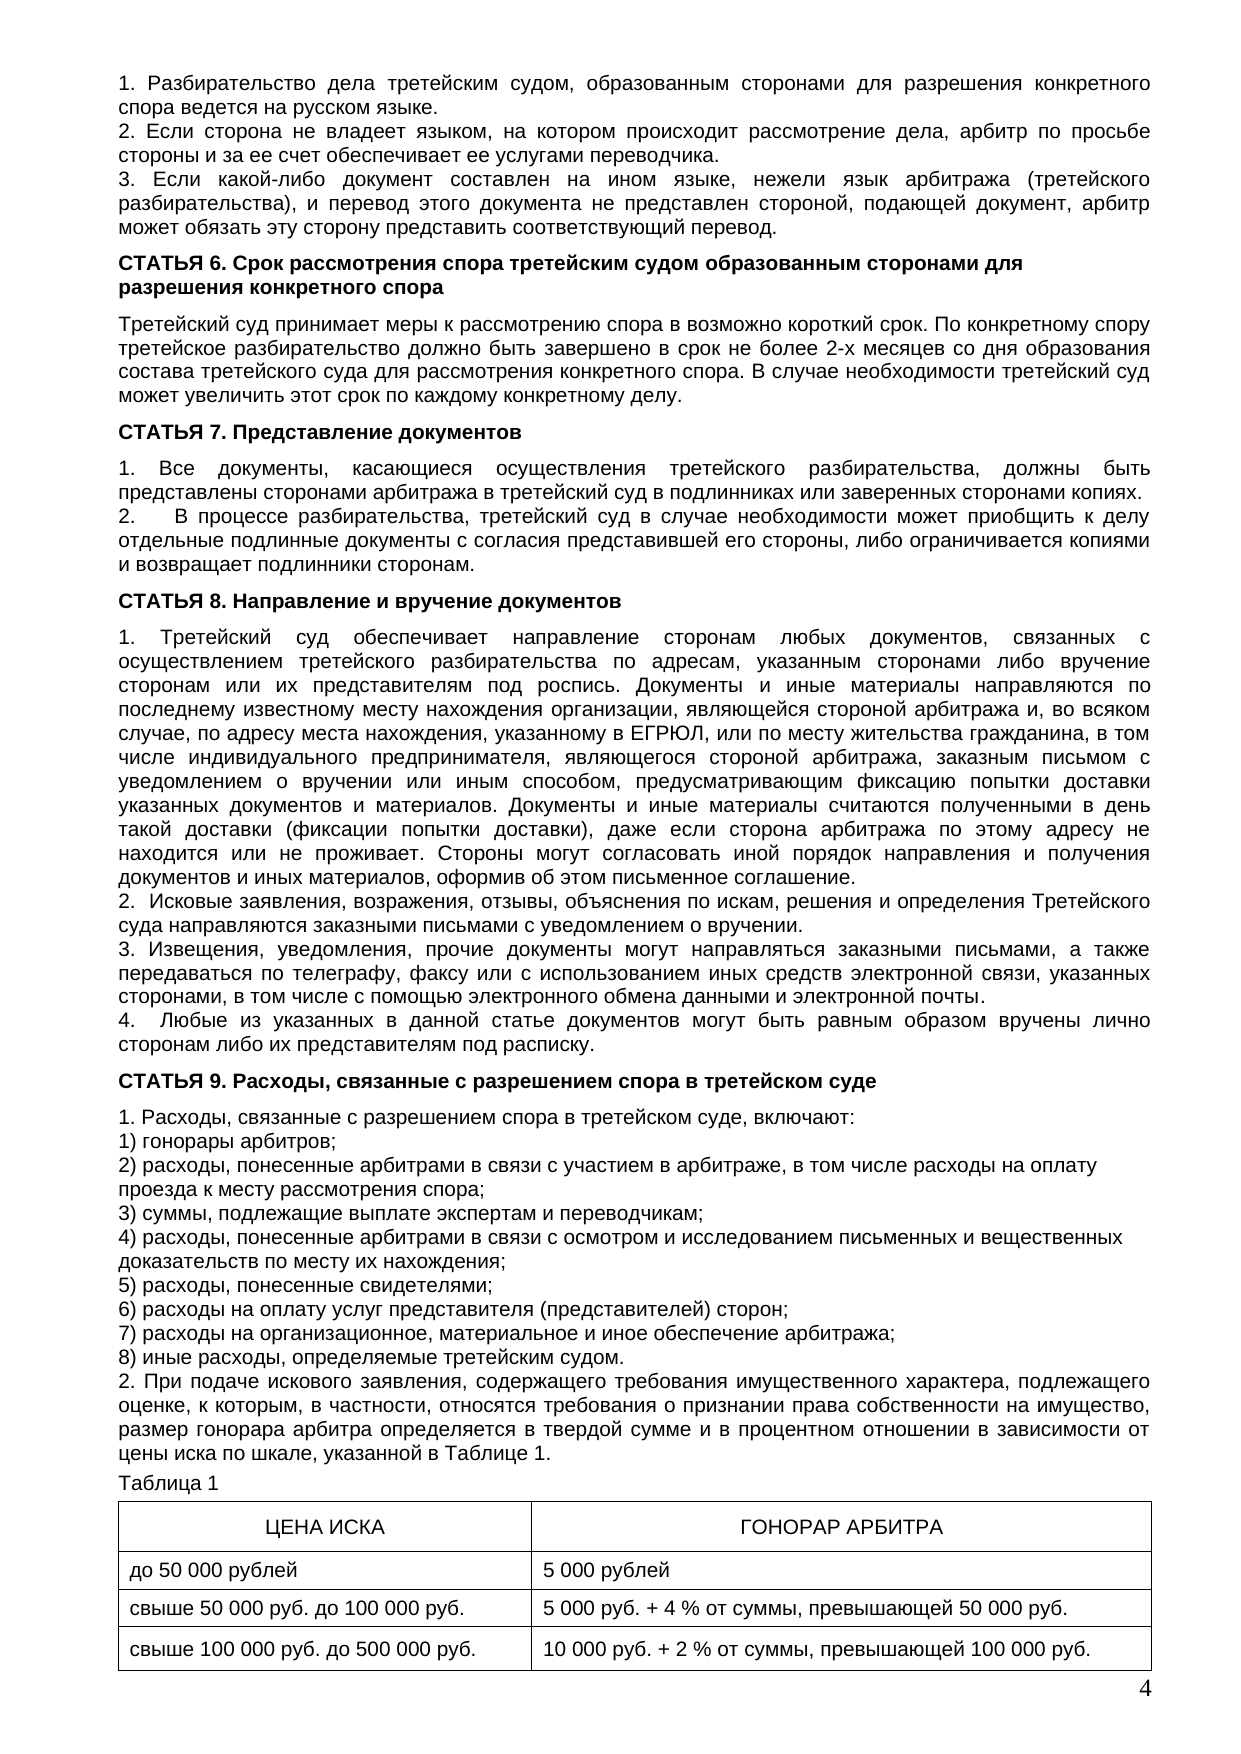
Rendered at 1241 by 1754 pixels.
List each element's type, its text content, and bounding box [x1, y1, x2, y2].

table_header ГОНОРАР АРБИТРА [532, 1502, 1151, 1551]
text 5) расходы, понесенные свидетелями; [118, 1273, 1152, 1297]
text 6) расходы на оплату услуг представителя (представителей) сторон; [118, 1297, 1152, 1321]
text 2. При подаче искового заявления, содержащего требования имущественного характера, подлежащего оценке, к которым, в частности, относятся требования о признании права собственности на имущество, размер гонорара арбитра определяется в твердой сумме и в процентном отношении в зависимости от цены иска по шкале, указанной в Таблице 1. [118, 1369, 1152, 1464]
table_header ЦЕНА ИСКА [119, 1502, 531, 1551]
table_cell 10 000 руб. + 2 % от суммы, превышающей 100 000 руб. [532, 1627, 1151, 1669]
text 4) расходы, понесенные арбитрами в связи с осмотром и исследованием письменных и вещественных доказательств по месту их нахождения; [118, 1225, 1152, 1273]
text 4. Любые из указанных в данной статье документов могут быть равным образом вручены лично сторонам либо их представителям под расписку. [118, 1008, 1152, 1056]
text 2. Если сторона не владеет языком, на котором происходит рассмотрение дела, арбитр по просьбе стороны и за ее счет обеспечивает ее услугами переводчика. [118, 119, 1152, 167]
text 1. Расходы, связанные с разрешением спора в третейском суде, включают: [118, 1105, 1152, 1129]
text 1. Разбирательство дела третейским судом, образованным сторонами для разрешения конкретного спора ведется на русском языке. [118, 71, 1152, 119]
table_cell до 50 000 рублей [119, 1552, 531, 1588]
text 3. Извещения, уведомления, прочие документы могут направляться заказными письмами, а также передаваться по телеграфу, факсу или с использованием иных средств электронной связи, указанных сторонами, в том числе с помощью электронного обмена данными и электронной почты. [118, 936, 1152, 1008]
text СТАТЬЯ 8. Направление и вручение документов [118, 588, 1152, 612]
table_cell 5 000 рублей [532, 1552, 1151, 1588]
text 1. Все документы, касающиеся осуществления третейского разбирательства, должны быть представлены сторонами арбитража в третейский суд в подлинниках или заверенных сторонами копиях. [118, 456, 1152, 504]
table_cell свыше 100 000 руб. до 500 000 руб. [119, 1627, 531, 1669]
text СТАТЬЯ 9. Расходы, связанные с разрешением спора в третейском суде [118, 1069, 1152, 1093]
text 8) иные расходы, определяемые третейским судом. [118, 1345, 1152, 1369]
text СТАТЬЯ 7. Представление документов [118, 420, 1152, 444]
text Таблица 1 [118, 1471, 1152, 1495]
text 7) расходы на организационное, материальное и иное обеспечение арбитража; [118, 1321, 1152, 1345]
text 1) гонорары арбитров; [118, 1129, 1152, 1153]
text 1. Третейский суд обеспечивает направление сторонам любых документов, связанных с осуществлением третейского разбирательства по адресам, указанным сторонами либо вручение сторонам или их представителям под роспись. Документы и иные материалы направляются по последнему известному месту нахождения организации, являющейся стороной арбитража и, во всяком случае, по адресу места нахождения, указанному в ЕГРЮЛ, или по месту жительства гражданина, в том числе индивидуального предпринимателя, являющегося стороной арбитража, заказным письмом с уведомлением о вручении или иным способом, предусматривающим фиксацию попытки доставки указанных документов и материалов. Документы и иные материалы считаются полученными в день такой доставки (фиксации попытки доставки), даже если сторона арбитража по этому адресу не находится или не проживает. Стороны могут согласовать иной порядок направления и получения документов и иных материалов, оформив об этом письменное соглашение. [118, 625, 1152, 888]
text 2. В процессе разбирательства, третейский суд в случае необходимости может приобщить к делу отдельные подлинные документы с согласия представившей его стороны, либо ограничивается копиями и возвращает подлинники сторонам. [118, 504, 1152, 576]
text 3) суммы, подлежащие выплате экспертам и переводчикам; [118, 1201, 1152, 1225]
text СТАТЬЯ 6. Срок рассмотрения спора третейским судом образованным сторонами для разрешения конкретного спора [118, 251, 1152, 299]
table_cell свыше 50 000 руб. до 100 000 руб. [119, 1590, 531, 1626]
table_cell 5 000 руб. + 4 % от суммы, превышающей 50 000 руб. [532, 1590, 1151, 1626]
text 2) расходы, понесенные арбитрами в связи с участием в арбитраже, в том числе расходы на оплату проезда к месту рассмотрения спора; [118, 1153, 1152, 1201]
text 3. Если какой-либо документ составлен на ином языке, нежели язык арбитража (третейского разбирательства), и перевод этого документа не представлен стороной, подающей документ, арбитр может обязать эту сторону представить соответствующий перевод. [118, 167, 1152, 238]
text Третейский суд принимает меры к рассмотрению спора в возможно короткий срок. По конкретному спору третейское разбирательство должно быть завершено в срок не более 2-х месяцев со дня образования состава третейского суда для рассмотрения конкретного спора. В случае необходимости третейский суд может увеличить этот срок по каждому конкретному делу. [118, 311, 1152, 407]
text 2. Исковые заявления, возражения, отзывы, объяснения по искам, решения и определения Третейского суда направляются заказными письмами с уведомлением о вручении. [118, 888, 1152, 936]
